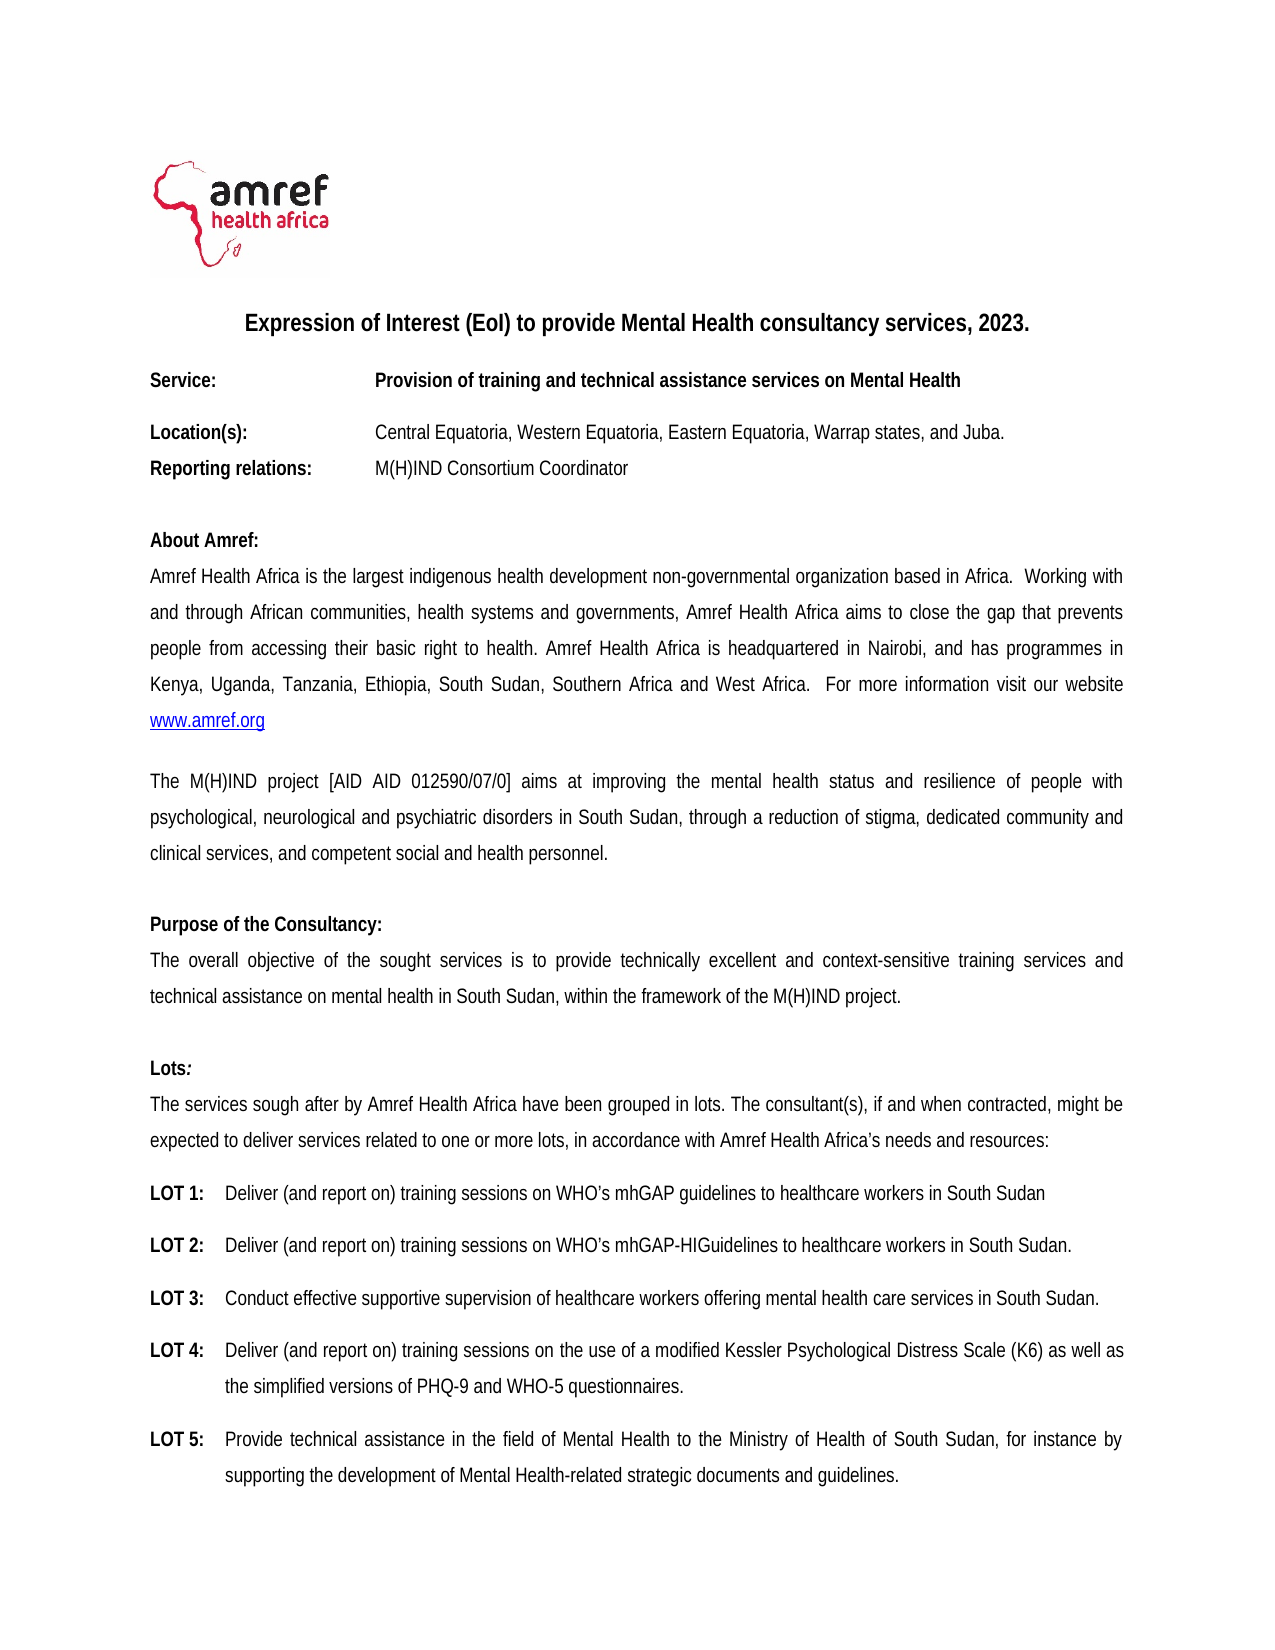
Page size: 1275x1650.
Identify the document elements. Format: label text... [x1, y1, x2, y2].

text Lots: [150, 1056, 1125, 1080]
text Amref Health Africa is the largest indigenous health development non-governmental organization based in Africa. Working with and through African communities, health systems and governments, Amref Health Africa aims to close the gap that prevents people from accessing their basic right to health. Amref Health Africa is headquartered in Nairobi, and has programmes in Kenya, Uganda, Tanzania, Ethiopia, South Sudan, Southern Africa and West Africa. For more information visit our website www.amref.org [150, 564, 1125, 732]
text Expression of Interest (EoI) to provide Mental Health consultancy services, 2023. [150, 308, 1125, 337]
picture [150, 150, 331, 278]
text The overall objective of the sought services is to provide technically excellent and context-sensitive training services and technical assistance on mental health in South Sudan, within the framework of the M(H)IND project. [150, 948, 1125, 1008]
text LOT 4: Deliver (and report on) training sessions on the use of a modified Kessler Psychological Distress Scale (K6) as well as the simplified versions of PHQ-9 and WHO-5 questionnaires. [150, 1338, 1125, 1398]
text LOT 1: Deliver (and report on) training sessions on WHO’s mhGAP guidelines to healthcare workers in South Sudan [150, 1181, 1125, 1204]
text Reporting relations: M(H)IND Consortium Coordinator [150, 456, 1125, 480]
text Purpose of the Consultancy: [150, 912, 1125, 936]
text LOT 3: Conduct effective supportive supervision of healthcare workers offering mental health care services in South Sudan. [150, 1286, 1125, 1310]
text The services sough after by Amref Health Africa have been grouped in lots. The consultant(s), if and when contracted, might be expected to deliver services related to one or more lots, in accordance with Amref Health Africa’s needs and resources: [150, 1092, 1125, 1152]
text About Amref: [150, 528, 1125, 552]
text LOT 2: Deliver (and report on) training sessions on WHO’s mhGAP-HIGuidelines to healthcare workers in South Sudan. [150, 1233, 1125, 1257]
text Service: Provision of training and technical assistance services on Mental Health [150, 368, 1125, 392]
text Location(s): Central Equatoria, Western Equatoria, Eastern Equatoria, Warrap states, and Juba. [150, 420, 1125, 444]
text The M(H)IND project [AID AID 012590/07/0] aims at improving the mental health status and resilience of people with psychological, neurological and psychiatric disorders in South Sudan, through a reduction of stigma, dedicated community and clinical services, and competent social and health personnel. [150, 769, 1125, 864]
text LOT 5: Provide technical assistance in the field of Mental Health to the Ministry of Health of South Sudan, for instance by supporting the development of Mental Health-related strategic documents and guidelines. [150, 1427, 1125, 1487]
